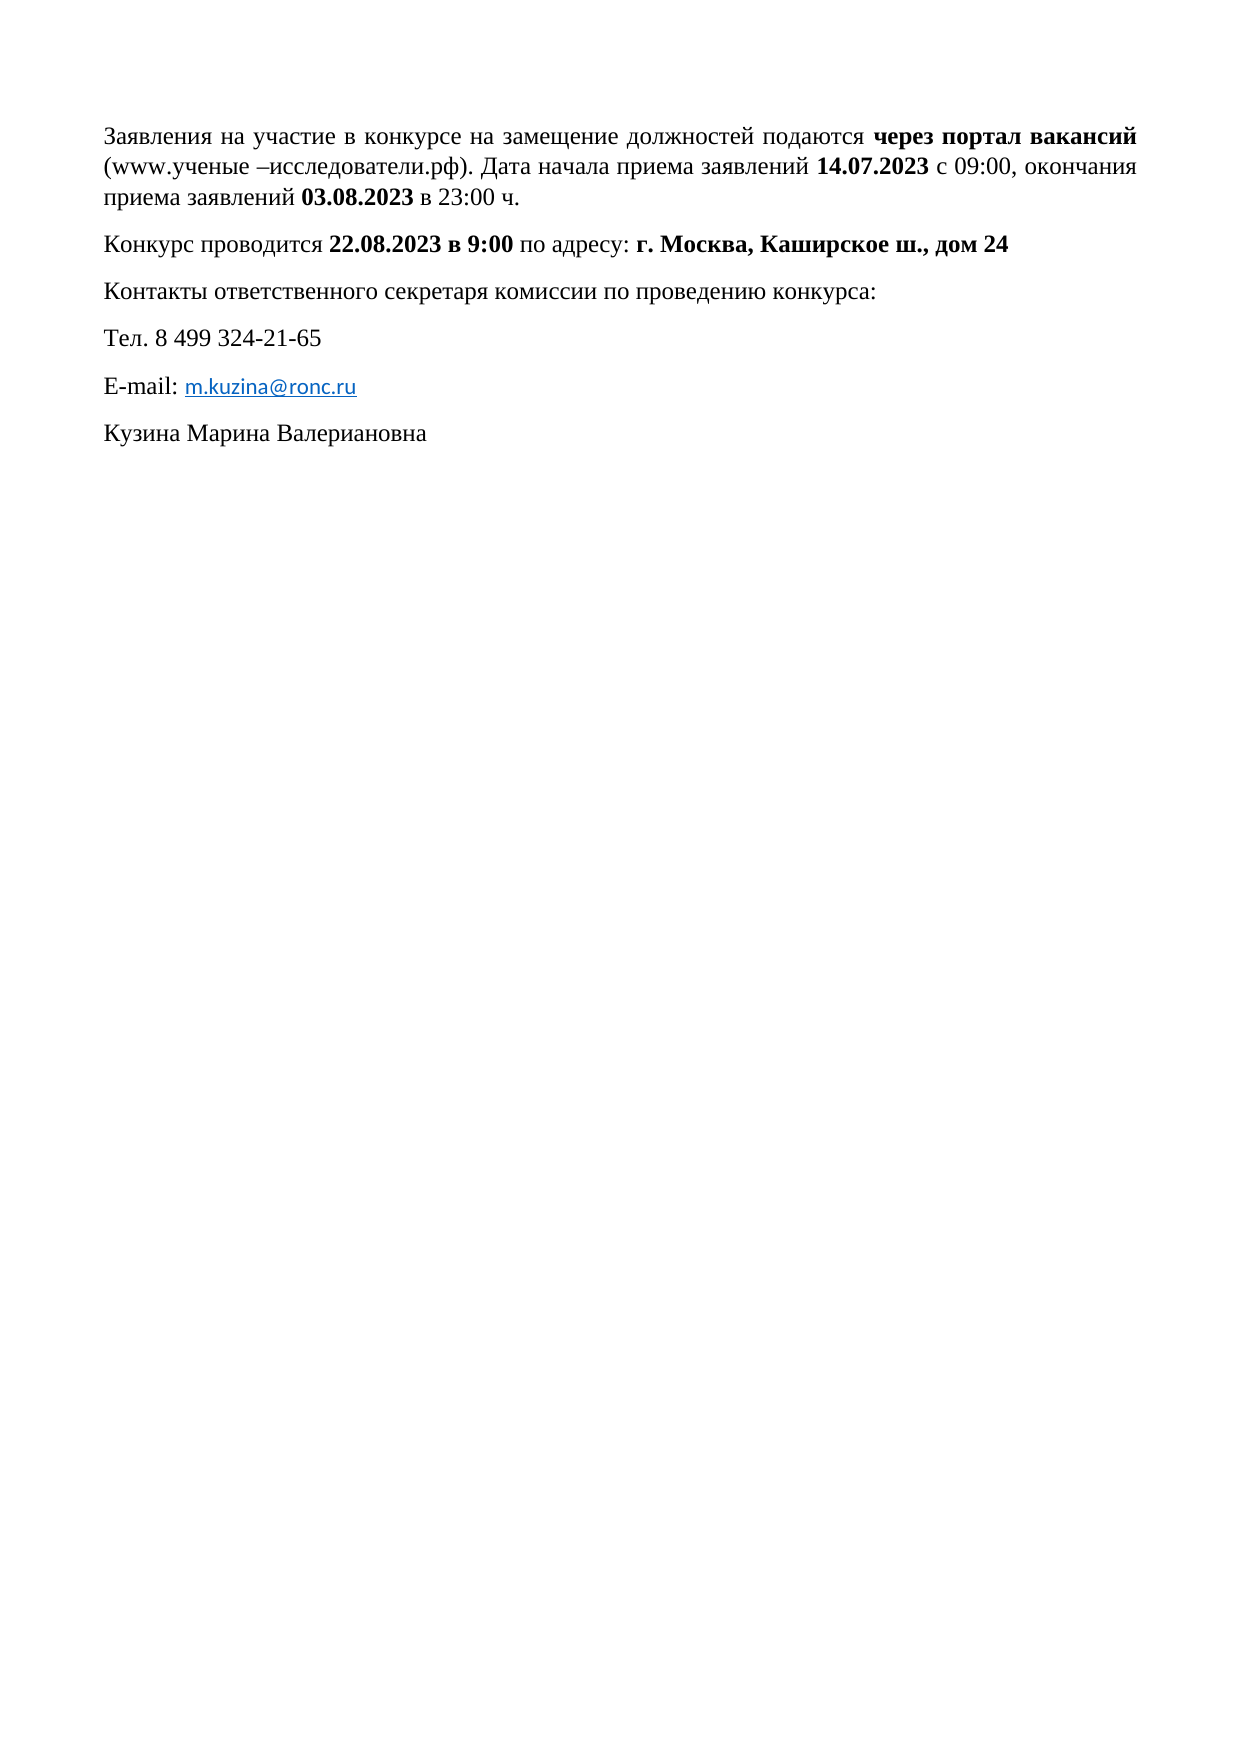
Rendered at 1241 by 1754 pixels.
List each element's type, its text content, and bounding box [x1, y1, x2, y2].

text Тел. 8 499 324-21-65 [103, 323, 1137, 352]
text Конкурс проводится 22.08.2023 в 9:00 по адресу: г. Москва, Каширское ш., дом 24 [103, 229, 1137, 258]
text Контакты ответственного секретаря комиссии по проведению конкурса: [103, 276, 1137, 305]
text Заявления на участие в конкурсе на замещение должностей подаются через портал вакансий (www.ученые –исследователи.рф). Дата начала приема заявлений 14.07.2023 с 09:00, окончания приема заявлений 03.08.2023 в 23:00 ч. [103, 121, 1137, 211]
text E-mail: m.kuzina@ronc.ru [103, 371, 1137, 400]
text Кузина Марина Валериановна [103, 418, 1137, 447]
